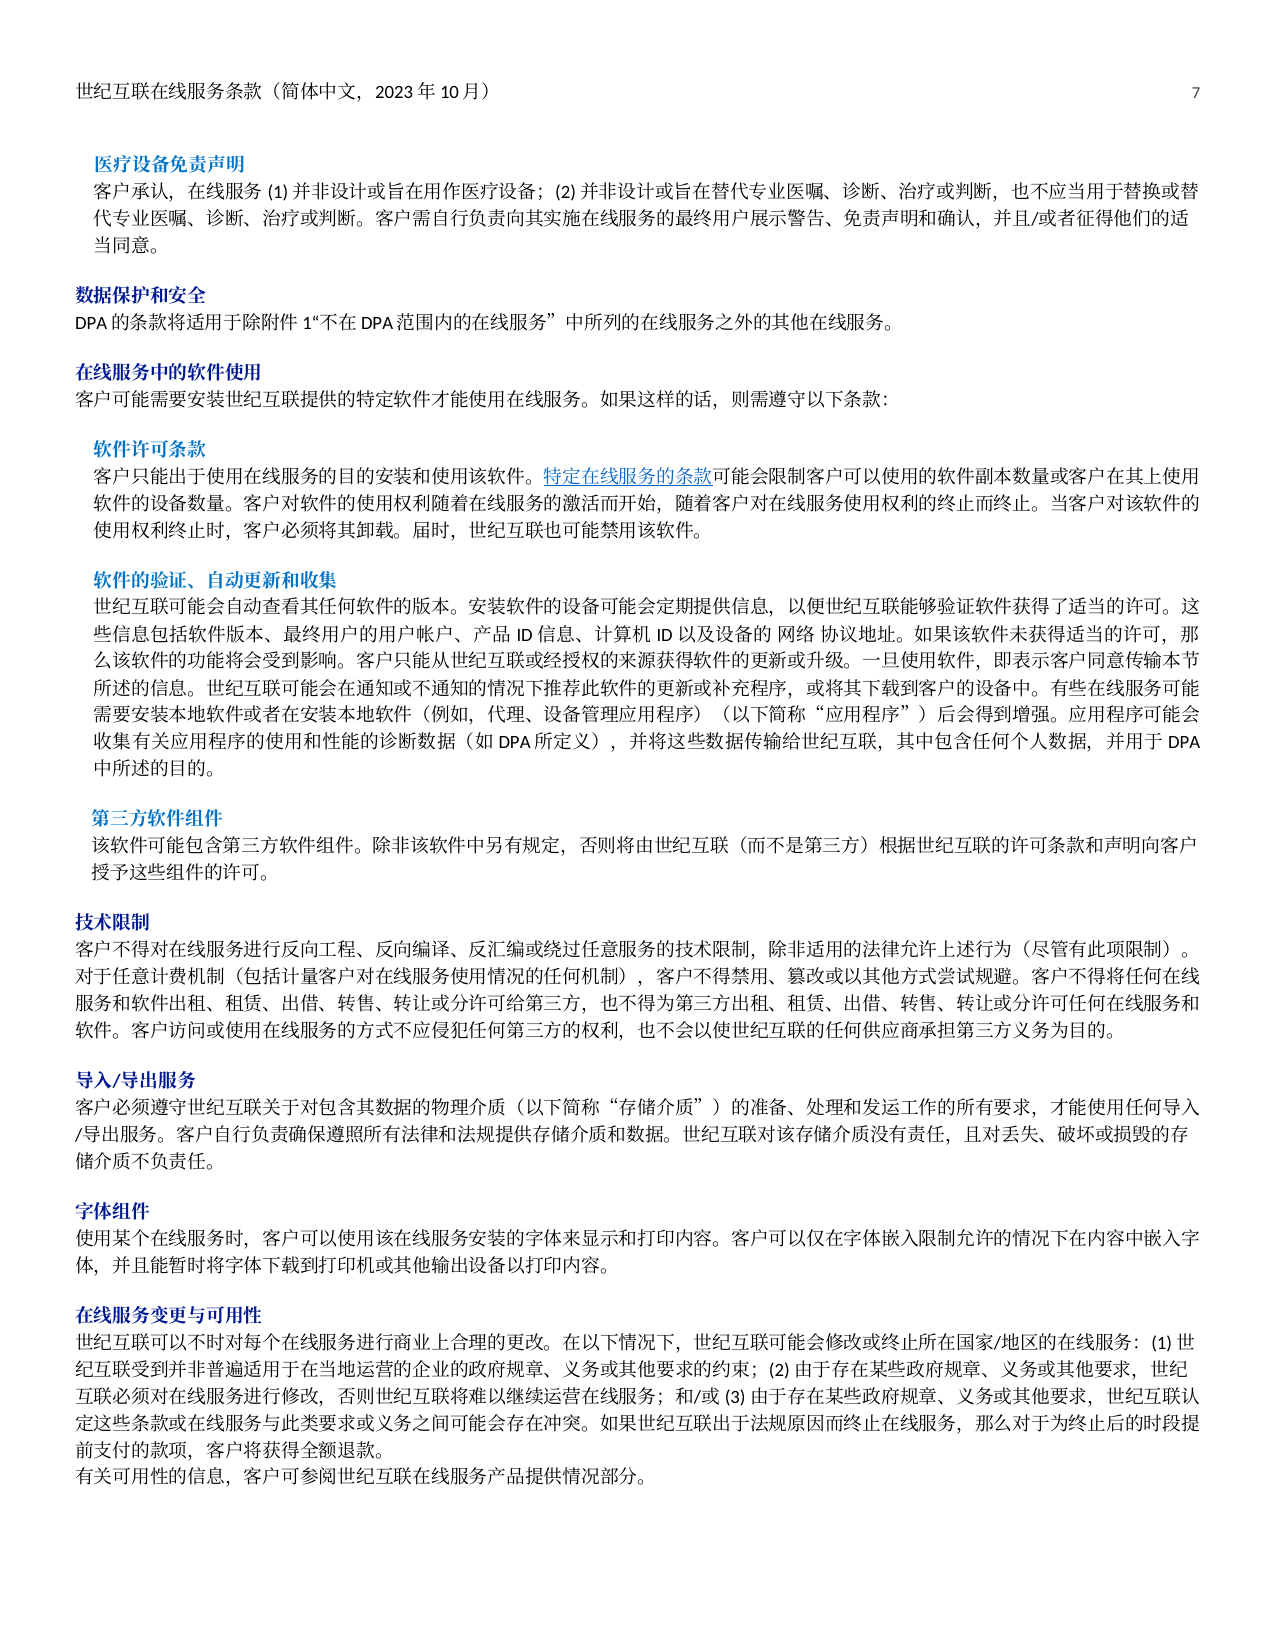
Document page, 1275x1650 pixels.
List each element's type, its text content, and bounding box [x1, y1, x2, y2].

subtitle 字体组件 [75, 1197, 1200, 1224]
list 该软件可能包含第三方软件组件。除非该软件中另有规定，否则将由世纪互联（而不是第三方）根据世纪互联的许可条款和声明向客户授予这些组件的许可。 [91, 831, 1200, 885]
subtitle 在线服务变更与可用性 [75, 1301, 1200, 1327]
subtitle 导入/导出服务 [75, 1066, 1200, 1093]
list 使用某个在线服务时，客户可以使用该在线服务安装的字体来显示和打印内容。客户可以仅在字体嵌入限制允许的情况下在内容中嵌入字体，并且能暂时将字体下载到打印机或其他输出设备以打印内容。 [75, 1224, 1200, 1278]
list 世纪互联可能会自动查看其任何软件的版本。安装软件的设备可能会定期提供信息，以便世纪互联能够验证软件获得了适当的许可。这些信息包括软件版本、最终用户的用户帐户、产品 ID 信息、计算机 ID 以及设备的 网络 协议地址。如果该软件未获得适当的许可，那么该软件的功能将会受到影响。客户只能从世纪互联或经授权的来源获得软件的更新或升级。一旦使用软件，即表示客户同意传输本节所述的信息。世纪互联可能会在通知或不通知的情况下推荐此软件的更新或补充程序，或将其下载到客户的设备中。有些在线服务可能需要安装本地软件或者在安装本地软件（例如，代理、设备管理应用程序）（以下简称“应用程序”）后会得到增强。应用程序可能会收集有关应用程序的使用和性能的诊断数据（如DPA所定义），并将这些数据传输给世纪互联，其中包含任何个人数据，并用于DPA中所述的目的。 [94, 592, 1200, 781]
list DPA的条款将适用于除附件1“不在DPA范围内的在线服务”中所列的在线服务之外的其他在线服务。 [75, 308, 1200, 335]
list 软件的验证、自动更新和收集 [94, 565, 1200, 592]
subtitle 在线服务中的软件使用 [75, 358, 1200, 385]
list 客户只能出于使用在线服务的目的安装和使用该软件。特定在线服务的条款可能会限制客户可以使用的软件副本数量或客户在其上使用软件的设备数量。客户对软件的使用权利随着在线服务的激活而开始，随着客户对在线服务使用权利的终止而终止。当客户对该软件的使用权利终止时，客户必须将其卸载。届时，世纪互联也可能禁用该软件。 [94, 462, 1200, 542]
list 客户可能需要安装世纪互联提供的特定软件才能使用在线服务。如果这样的话，则需遵守以下条款： [75, 385, 1200, 412]
list 第三方软件组件 [75, 804, 1200, 831]
subtitle 技术限制 [75, 908, 1200, 935]
list 软件许可条款 [94, 434, 1200, 462]
list 客户不得对在线服务进行反向工程、反向编译、反汇编或绕过任意服务的技术限制，除非适用的法律允许上述行为（尽管有此项限制）。对于任意计费机制（包括计量客户对在线服务使用情况的任何机制），客户不得禁用、篡改或以其他方式尝试规避。客户不得将任何在线服务和软件出租、租赁、出借、转售、转让或分许可给第三方，也不得为第三方出租、租赁、出借、转售、转让或分许可任何在线服务和软件。客户访问或使用在线服务的方式不应侵犯任何第三方的权利，也不会以使世纪互联的任何供应商承担第三方义务为目的。 [75, 935, 1200, 1043]
list 世纪互联可以不时对每个在线服务进行商业上合理的更改。在以下情况下，世纪互联可能会修改或终止所在国家/地区的在线服务：(1) 世纪互联受到并非普遍适用于在当地运营的企业的政府规章、义务或其他要求的约束；(2) 由于存在某些政府规章、义务或其他要求，世纪互联必须对在线服务进行修改，否则世纪互联将难以继续运营在线服务；和/或 (3) 由于存在某些政府规章、义务或其他要求，世纪互联认定这些条款或在线服务与此类要求或义务之间可能会存在冲突。如果世纪互联出于法规原因而终止在线服务，那么对于为终止后的时段提前支付的款项，客户将获得全额退款。 [75, 1327, 1200, 1462]
subtitle 数据保护和安全 [75, 281, 1200, 308]
list 有关可用性的信息，客户可参阅世纪互联在线服务产品提供情况部分。 [75, 1462, 1200, 1489]
list 客户承认，在线服务 (1) 并非设计或旨在用作医疗设备；(2) 并非设计或旨在替代专业医嘱、诊断、治疗或判断，也不应当用于替换或替代专业医嘱、诊断、治疗或判断。客户需自行负责向其实施在线服务的最终用户展示警告、免责声明和确认，并且/或者征得他们的适当同意。 [94, 177, 1200, 258]
list 医疗设备免责声明 [94, 150, 1200, 177]
list 客户必须遵守世纪互联关于对包含其数据的物理介质（以下简称“存储介质”）的准备、处理和发运工作的所有要求，才能使用任何导入/导出服务。客户自行负责确保遵照所有法律和法规提供存储介质和数据。世纪互联对该存储介质没有责任，且对丢失、破坏或损毁的存储介质不负责任。 [75, 1093, 1200, 1174]
